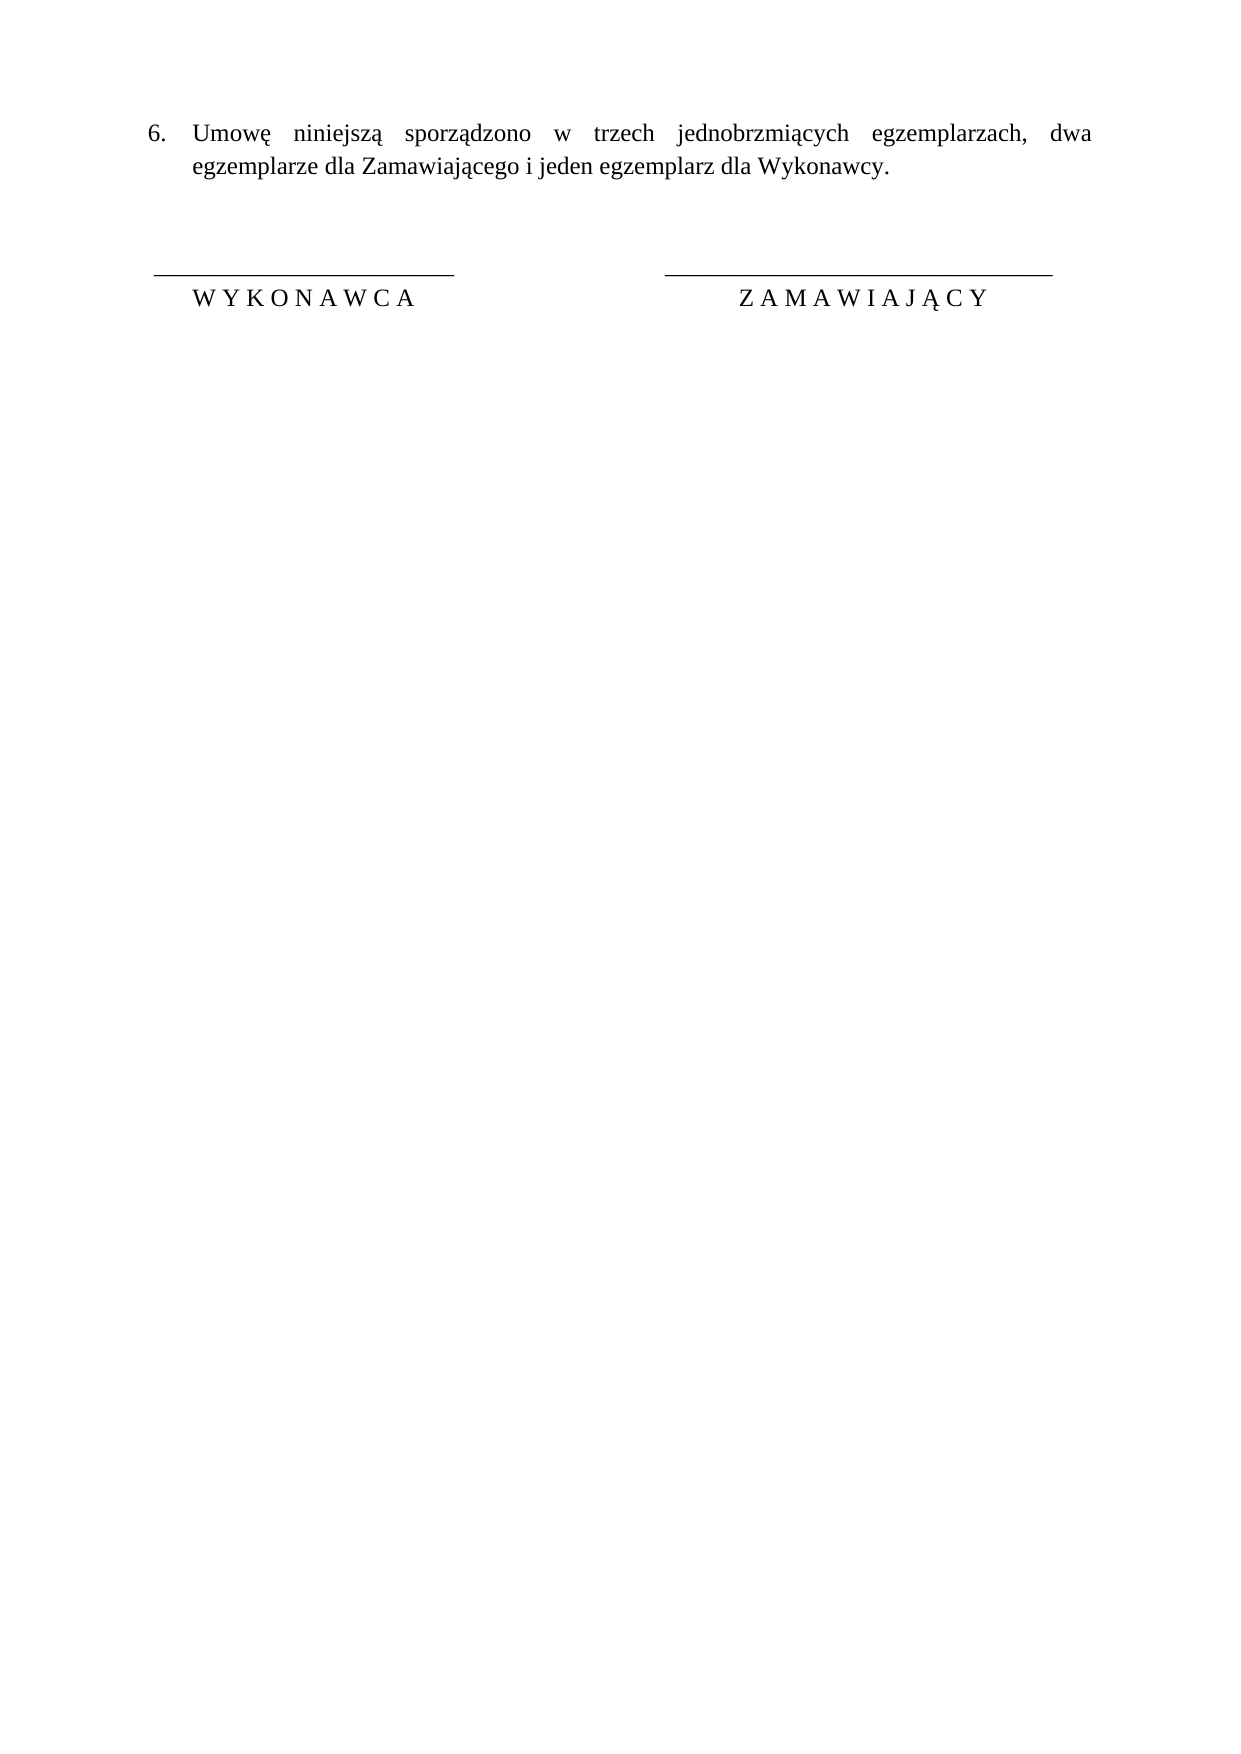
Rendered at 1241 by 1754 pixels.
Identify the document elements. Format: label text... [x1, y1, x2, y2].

text W Y K O N A W C A Z A M A W I A J Ą C Y [148, 283, 1092, 312]
list Umowę niniejszą sporządzono w trzech jednobrzmiących egzemplarzach, dwa egzemplarze dla Zamawiającego i jeden egzemplarz dla Wykonawcy. [148, 118, 1092, 180]
text ________________________ _______________________________ [148, 250, 1092, 279]
